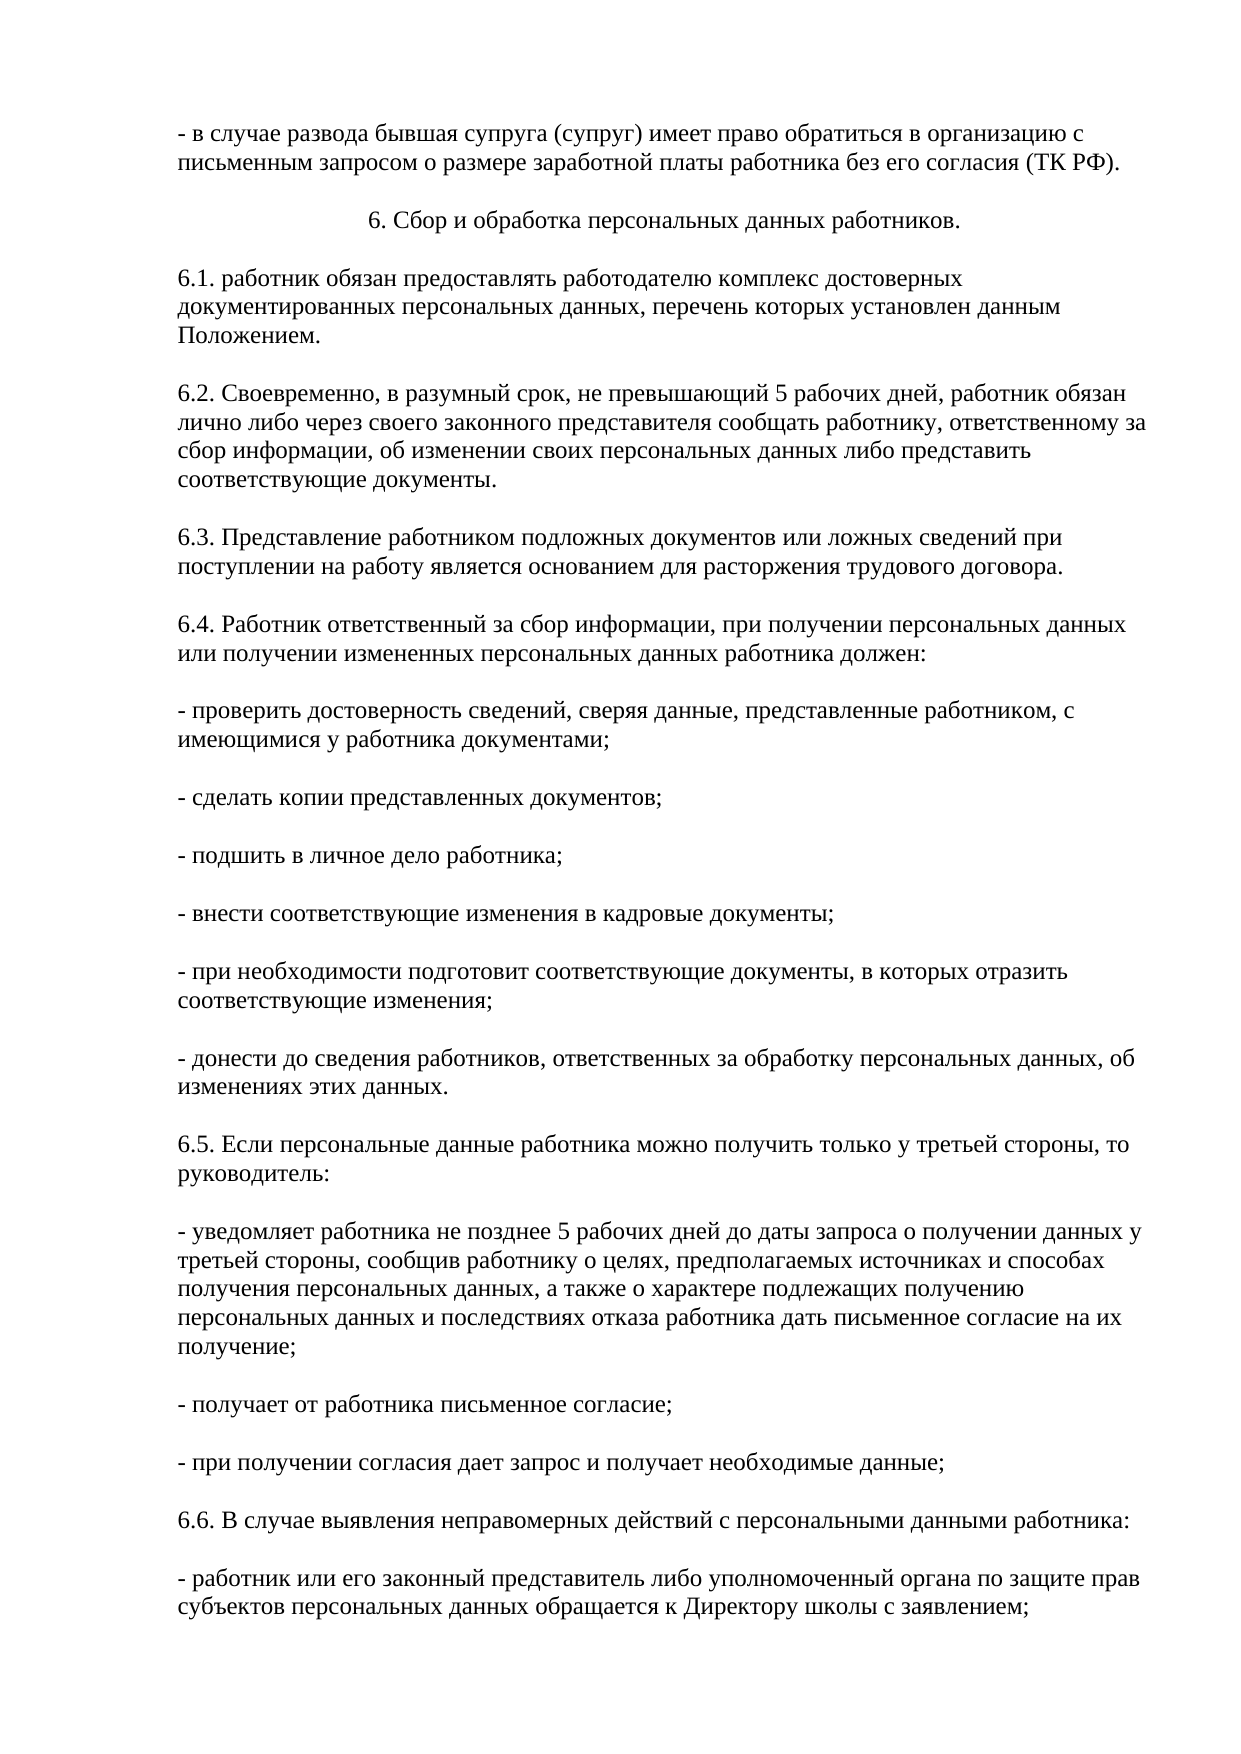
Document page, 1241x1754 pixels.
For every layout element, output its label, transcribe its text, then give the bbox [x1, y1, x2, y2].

text - донести до сведения работников, ответственных за обработку персональных данных, об изменениях этих данных. [177, 1043, 1152, 1100]
text - сделать копии представленных документов; [177, 782, 1152, 811]
text - при получении согласия дает запрос и получает необходимые данные; [177, 1447, 1152, 1476]
text 6. Сбор и обработка персональных данных работников. [177, 205, 1152, 233]
text 6.1. работник обязан предоставлять работодателю комплекс достоверных документированных персональных данных, перечень которых установлен данным Положением. [177, 263, 1152, 349]
text 6.3. Представление работником подложных документов или ложных сведений при поступлении на работу является основанием для расторжения трудового договора. [177, 522, 1152, 580]
text 6.5. Если персональные данные работника можно получить только у третьей стороны, то руководитель: [177, 1129, 1152, 1187]
text - при необходимости подготовит соответствующие документы, в которых отразить соответствующие изменения; [177, 956, 1152, 1013]
text - в случае развода бывшая супруга (супруг) имеет право обратиться в организацию с письменным запросом о размере заработной платы работника без его согласия (ТК РФ). [177, 118, 1152, 176]
text - внести соответствующие изменения в кадровые документы; [177, 898, 1152, 927]
text - работник или его законный представитель либо уполномоченный органа по защите прав субъектов персональных данных обращается к Директору школы с заявлением; [177, 1563, 1152, 1620]
text - получает от работника письменное согласие; [177, 1389, 1152, 1418]
text 6.2. Своевременно, в разумный срок, не превышающий 5 рабочих дней, работник обязан лично либо через своего законного представителя сообщать работнику, ответственному за сбор информации, об изменении своих персональных данных либо представить соответствующие документы. [177, 378, 1152, 493]
text - подшить в личное дело работника; [177, 840, 1152, 869]
text - проверить достоверность сведений, сверяя данные, представленные работником, с имеющимися у работника документами; [177, 696, 1152, 753]
text - уведомляет работника не позднее 5 рабочих дней до даты запроса о получении данных у третьей стороны, сообщив работнику о целях, предполагаемых источниках и способах получения персональных данных, а также о характере подлежащих получению персональных данных и последствиях отказа работника дать письменное согласие на их получение; [177, 1216, 1152, 1360]
text 6.4. Работник ответственный за сбор информации, при получении персональных данных или получении измененных персональных данных работника должен: [177, 609, 1152, 666]
text 6.6. В случае выявления неправомерных действий с персональными данными работника: [177, 1505, 1152, 1533]
